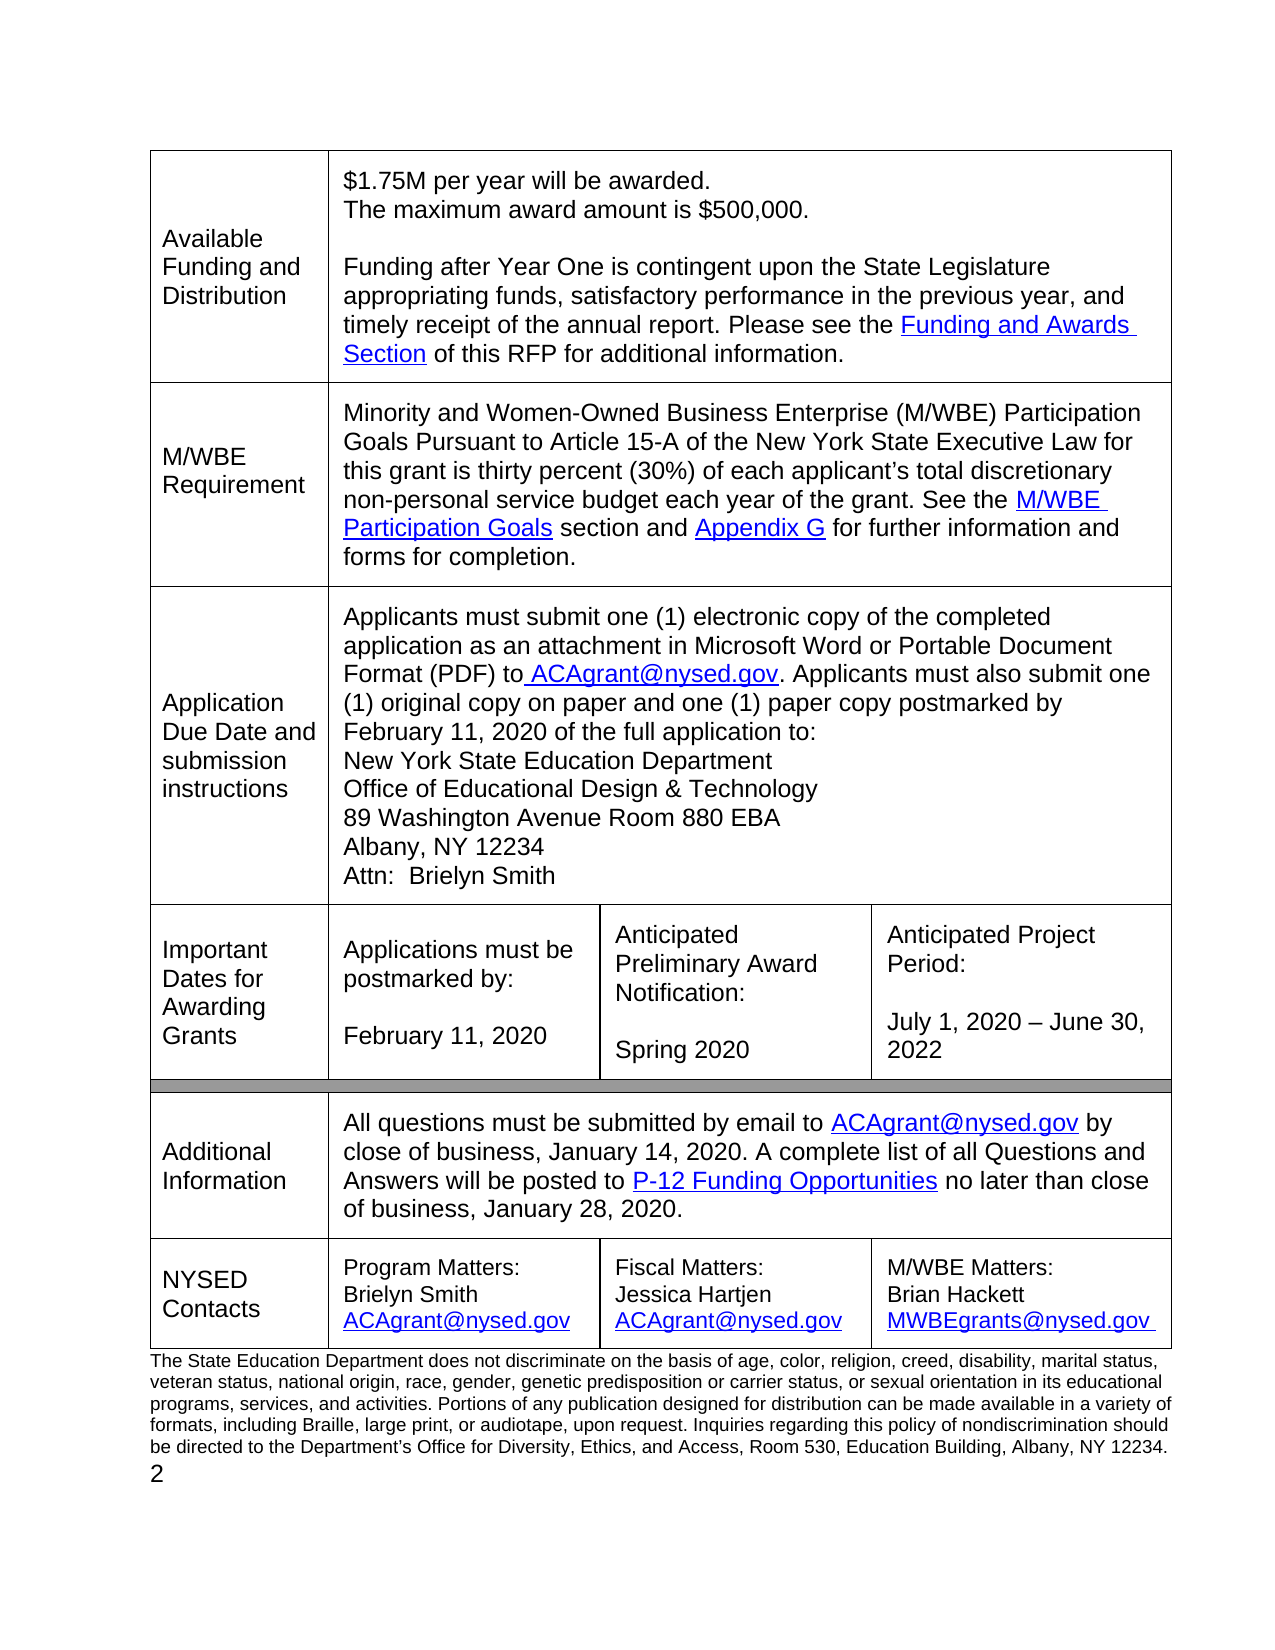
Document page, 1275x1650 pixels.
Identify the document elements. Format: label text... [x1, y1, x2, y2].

table_cell Fiscal Matters: Jessica Hartjen ACAgrant@nysed.gov [601, 1239, 871, 1348]
table_cell Minority and Women-Owned Business Enterprise (M/WBE) Participation Goals Pursuant to Article 15-A of the New York State Executive Law for this grant is thirty percent (30%) of each applicant’s total discretionary non-personal service budget each year of the grant. See the M/WBE Participation Goals section and Appendix G for further information and forms for completion. [329, 383, 1171, 586]
table_cell Anticipated Project Period: July 1, 2020 – June 30, 2022 [872, 905, 1171, 1079]
table_cell M/WBE Requirement [151, 383, 328, 586]
table_cell Applications must be postmarked by: February 11, 2020 [329, 905, 599, 1079]
table_cell Application Due Date and submission instructions [151, 587, 328, 904]
table_cell Applicants must submit one (1) electronic copy of the completed application as an attachment in Microsoft Word or Portable Document Format (PDF) to ACAgrant@nysed.gov. Applicants must also submit one (1) original copy on paper and one (1) paper copy postmarked by February 11, 2020 of the full application to: New York State Education Department Office of Educational Design & Technology 89 Washington Avenue Room 880 EBA Albany, NY 12234 Attn: Brielyn Smith [329, 587, 1171, 904]
table_cell NYSED Contacts [151, 1239, 328, 1348]
table_cell $1.75M per year will be awarded. The maximum award amount is $500,000. Funding after Year One is contingent upon the State Legislature appropriating funds, satisfactory performance in the previous year, and timely receipt of the annual report. Please see the Funding and Awards Section of this RFP for additional information. [329, 151, 1171, 382]
table_cell Additional Information [151, 1093, 328, 1238]
table_cell [151, 1080, 1171, 1092]
text The State Education Department does not discriminate on the basis of age, color, religion, creed, disability, marital status, veteran status, national origin, race, gender, genetic predisposition or carrier status, or sexual orientation in its educational programs, services, and activities. Portions of any publication designed for distribution can be made available in a variety of formats, including Braille, large print, or audiotape, upon request. Inquiries regarding this policy of nondiscrimination should be directed to the Department’s Office for Diversity, Ethics, and Access, Room 530, Education Building, Albany, NY 12234. [150, 1349, 1181, 1457]
table_cell Available Funding and Distribution [151, 151, 328, 382]
table_cell Important Dates for Awarding Grants [151, 905, 328, 1079]
table_cell Anticipated Preliminary Award Notification: Spring 2020 [601, 905, 871, 1079]
table_cell Program Matters: Brielyn Smith ACAgrant@nysed.gov [329, 1239, 599, 1348]
table_cell All questions must be submitted by email to ACAgrant@nysed.gov by close of business, January 14, 2020. A complete list of all Questions and Answers will be posted to P-12 Funding Opportunities no later than close of business, January 28, 2020. [329, 1093, 1171, 1238]
table_cell M/WBE Matters: Brian Hackett MWBEgrants@nysed.gov [872, 1239, 1171, 1348]
